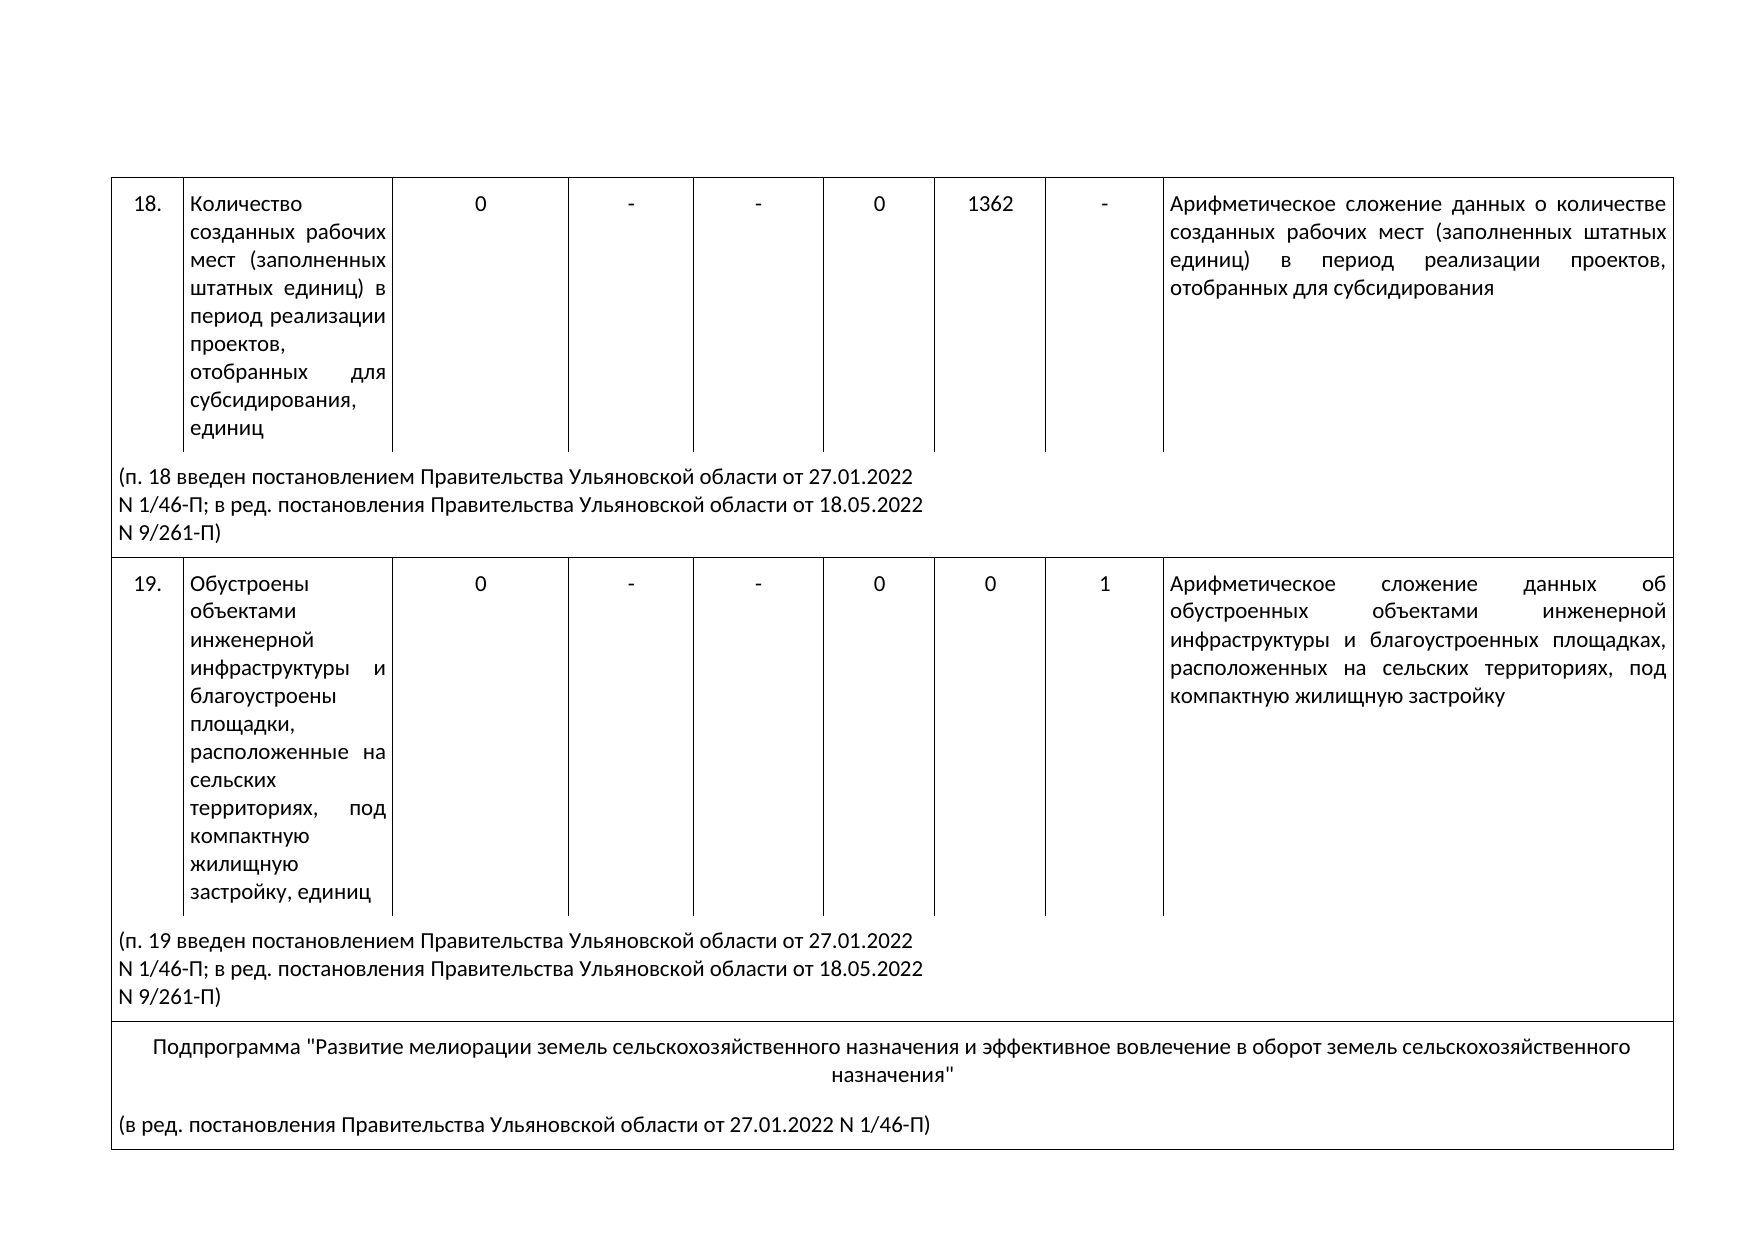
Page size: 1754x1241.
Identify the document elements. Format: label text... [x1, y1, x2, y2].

table_cell 0 [393, 178, 568, 452]
table_cell (п. 19 введен постановлением Правительства Ульяновской области от 27.01.2022 N 1/46-П; в ред. постановления Правительства Ульяновской области от 18.05.2022 N 9/261-П) [112, 916, 1673, 1021]
table_cell 18. [112, 178, 183, 452]
table_cell - [694, 178, 823, 452]
table_cell - [569, 558, 693, 916]
table_cell (п. 18 введен постановлением Правительства Ульяновской области от 27.01.2022 N 1/46-П; в ред. постановления Правительства Ульяновской области от 18.05.2022 N 9/261-П) [112, 452, 1673, 557]
table_cell 1362 [935, 178, 1045, 452]
table_cell 19. [112, 558, 183, 916]
table_cell - [1046, 178, 1163, 452]
table_cell Арифметическое сложение данных об обустроенных объектами инженерной инфраструктуры и благоустроенных площадках, расположенных на сельских территориях, под компактную жилищную застройку [1164, 558, 1673, 916]
table_cell 0 [393, 558, 568, 916]
table_cell 0 [824, 178, 934, 452]
table_cell Количество созданных рабочих мест (заполненных штатных единиц) в период реализации проектов, отобранных для субсидирования, единиц [184, 178, 392, 452]
table_cell 0 [824, 558, 934, 916]
table_cell Подпрограмма "Развитие мелиорации земель сельскохозяйственного назначения и эффективное вовлечение в оборот земель сельскохозяйственного назначения" [112, 1022, 1673, 1099]
table_cell - [694, 558, 823, 916]
table_cell 0 [935, 558, 1045, 916]
table_cell Арифметическое сложение данных о количестве созданных рабочих мест (заполненных штатных единиц) в период реализации проектов, отобранных для субсидирования [1164, 178, 1673, 452]
table_cell Обустроены объектами инженерной инфраструктуры и благоустроены площадки, расположенные на сельских территориях, под компактную жилищную застройку, единиц [184, 558, 392, 916]
table_cell 1 [1046, 558, 1163, 916]
table_cell (в ред. постановления Правительства Ульяновской области от 27.01.2022 N 1/46-П) [112, 1099, 1673, 1148]
table_cell - [569, 178, 693, 452]
